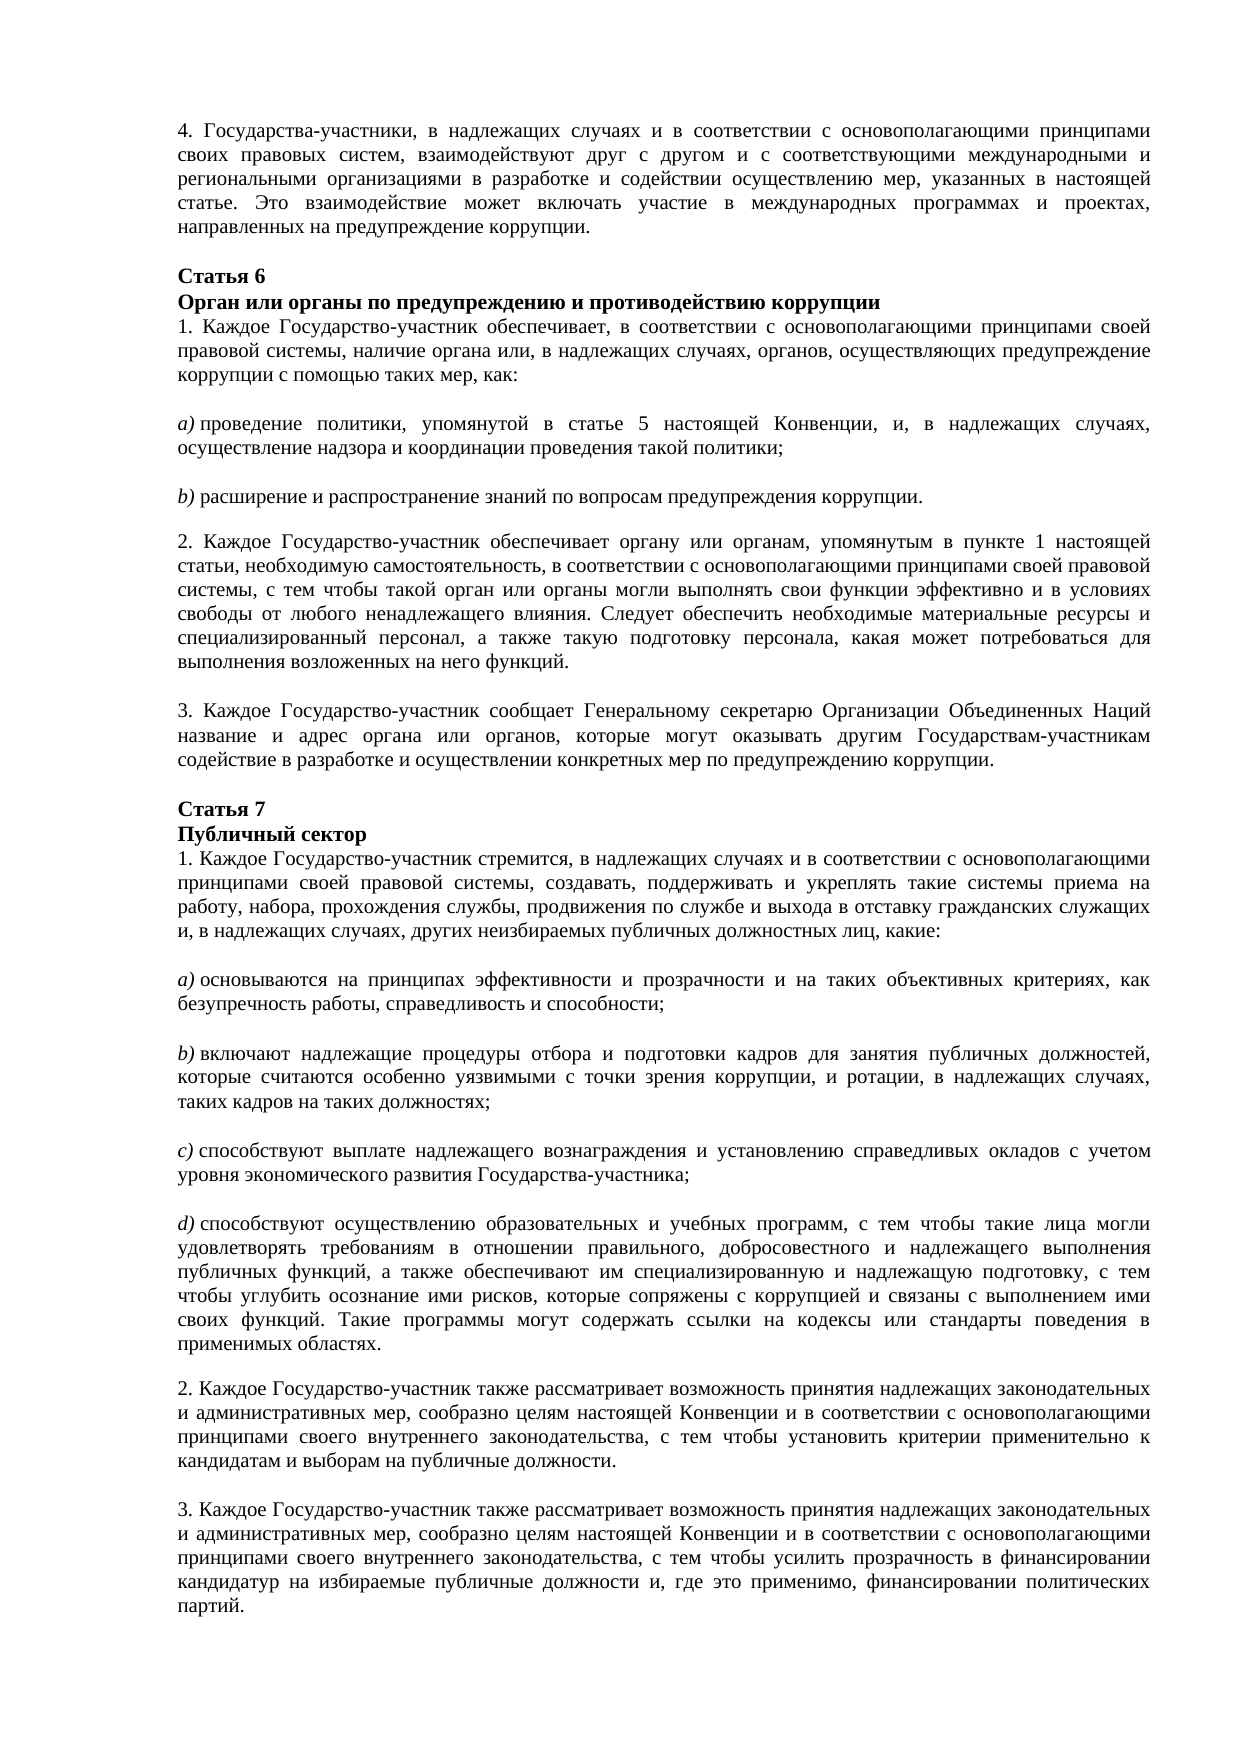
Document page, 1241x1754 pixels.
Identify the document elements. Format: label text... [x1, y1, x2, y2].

text 1. Каждое Государство-участник обеспечивает, в соответствии с основополагающими принципами своей правовой системы, наличие органа или, в надлежащих случаях, органов, осуществляющих предупреждение коррупции с помощью таких мер, как: [177, 314, 1152, 386]
text 2. Каждое Государство-участник обеспечивает органу или органам, упомянутым в пункте 1 настоящей статьи, необходимую самостоятельность, в соответствии с основополагающими принципами своей правовой системы, с тем чтобы такой орган или органы могли выполнять свои функции эффективно и в условиях свободы от любого ненадлежащего влияния. Следует обеспечить необходимые материальные ресурсы и специализированный персонал, а также такую подготовку персонала, какая может потребоваться для выполнения возложенных на него функций. [177, 529, 1152, 673]
text с) способствуют выплате надлежащего вознаграждения и установлению справедливых окладов с учетом уровня экономического развития Государства-участника; [177, 1138, 1152, 1186]
text а) проведение политики, упомянутой в статье 5 настоящей Конвенции, и, в надлежащих случаях, осуществление надзора и координации проведения такой политики; [177, 411, 1152, 459]
text b) включают надлежащие процедуры отбора и подготовки кадров для занятия публичных должностей, которые считаются особенно уязвимыми с точки зрения коррупции, и ротации, в надлежащих случаях, таких кадров на таких должностях; [177, 1040, 1152, 1113]
text Статья 6 Орган или органы по предупреждению и противодействию коррупции [177, 263, 1152, 314]
text а) основываются на принципах эффективности и прозрачности и на таких объективных критериях, как безупречность работы, справедливость и способности; [177, 967, 1152, 1015]
text 3. Каждое Государство-участник также рассматривает возможность принятия надлежащих законодательных и административных мер, сообразно целям настоящей Конвенции и в соответствии с основополагающими принципами своего внутреннего законодательства, с тем чтобы усилить прозрачность в финансировании кандидатур на избираемые публичные должности и, где это применимо, финансировании политических партий. [177, 1497, 1152, 1617]
text 4. Государства-участники, в надлежащих случаях и в соответствии с основополагающими принципами своих правовых систем, взаимодействуют друг с другом и с соответствующими международными и региональными организациями в разработке и содействии осуществлению мер, указанных в настоящей статье. Это взаимодействие может включать участие в международных программах и проектах, направленных на предупреждение коррупции. [177, 118, 1152, 238]
text d) способствуют осуществлению образовательных и учебных программ, с тем чтобы такие лица могли удовлетворять требованиям в отношении правильного, добросовестного и надлежащего выполнения публичных функций, а также обеспечивают им специализированную и надлежащую подготовку, с тем чтобы углубить осознание ими рисков, которые сопряжены с коррупцией и связаны с выполнением ими своих функций. Такие программы могут содержать ссылки на кодексы или стандарты поведения в применимых областях. [177, 1211, 1152, 1355]
text Статья 7 Публичный сектор [177, 796, 1152, 846]
text 2. Каждое Государство-участник также рассматривает возможность принятия надлежащих законодательных и административных мер, сообразно целям настоящей Конвенции и в соответствии с основополагающими принципами своего внутреннего законодательства, с тем чтобы установить критерии применительно к кандидатам и выборам на публичные должности. [177, 1376, 1152, 1472]
text 3. Каждое Государство-участник сообщает Генеральному секретарю Организации Объединенных Наций название и адрес органа или органов, которые могут оказывать другим Государствам-участникам содействие в разработке и осуществлении конкретных мер по предупреждению коррупции. [177, 698, 1152, 771]
text 1. Каждое Государство-участник стремится, в надлежащих случаях и в соответствии с основополагающими принципами своей правовой системы, создавать, поддерживать и укреплять такие системы приема на работу, набора, прохождения службы, продвижения по службе и выхода в отставку гражданских служащих и, в надлежащих случаях, других неизбираемых публичных должностных лиц, какие: [177, 846, 1152, 942]
text b) расширение и распространение знаний по вопросам предупреждения коррупции. [177, 484, 1152, 508]
